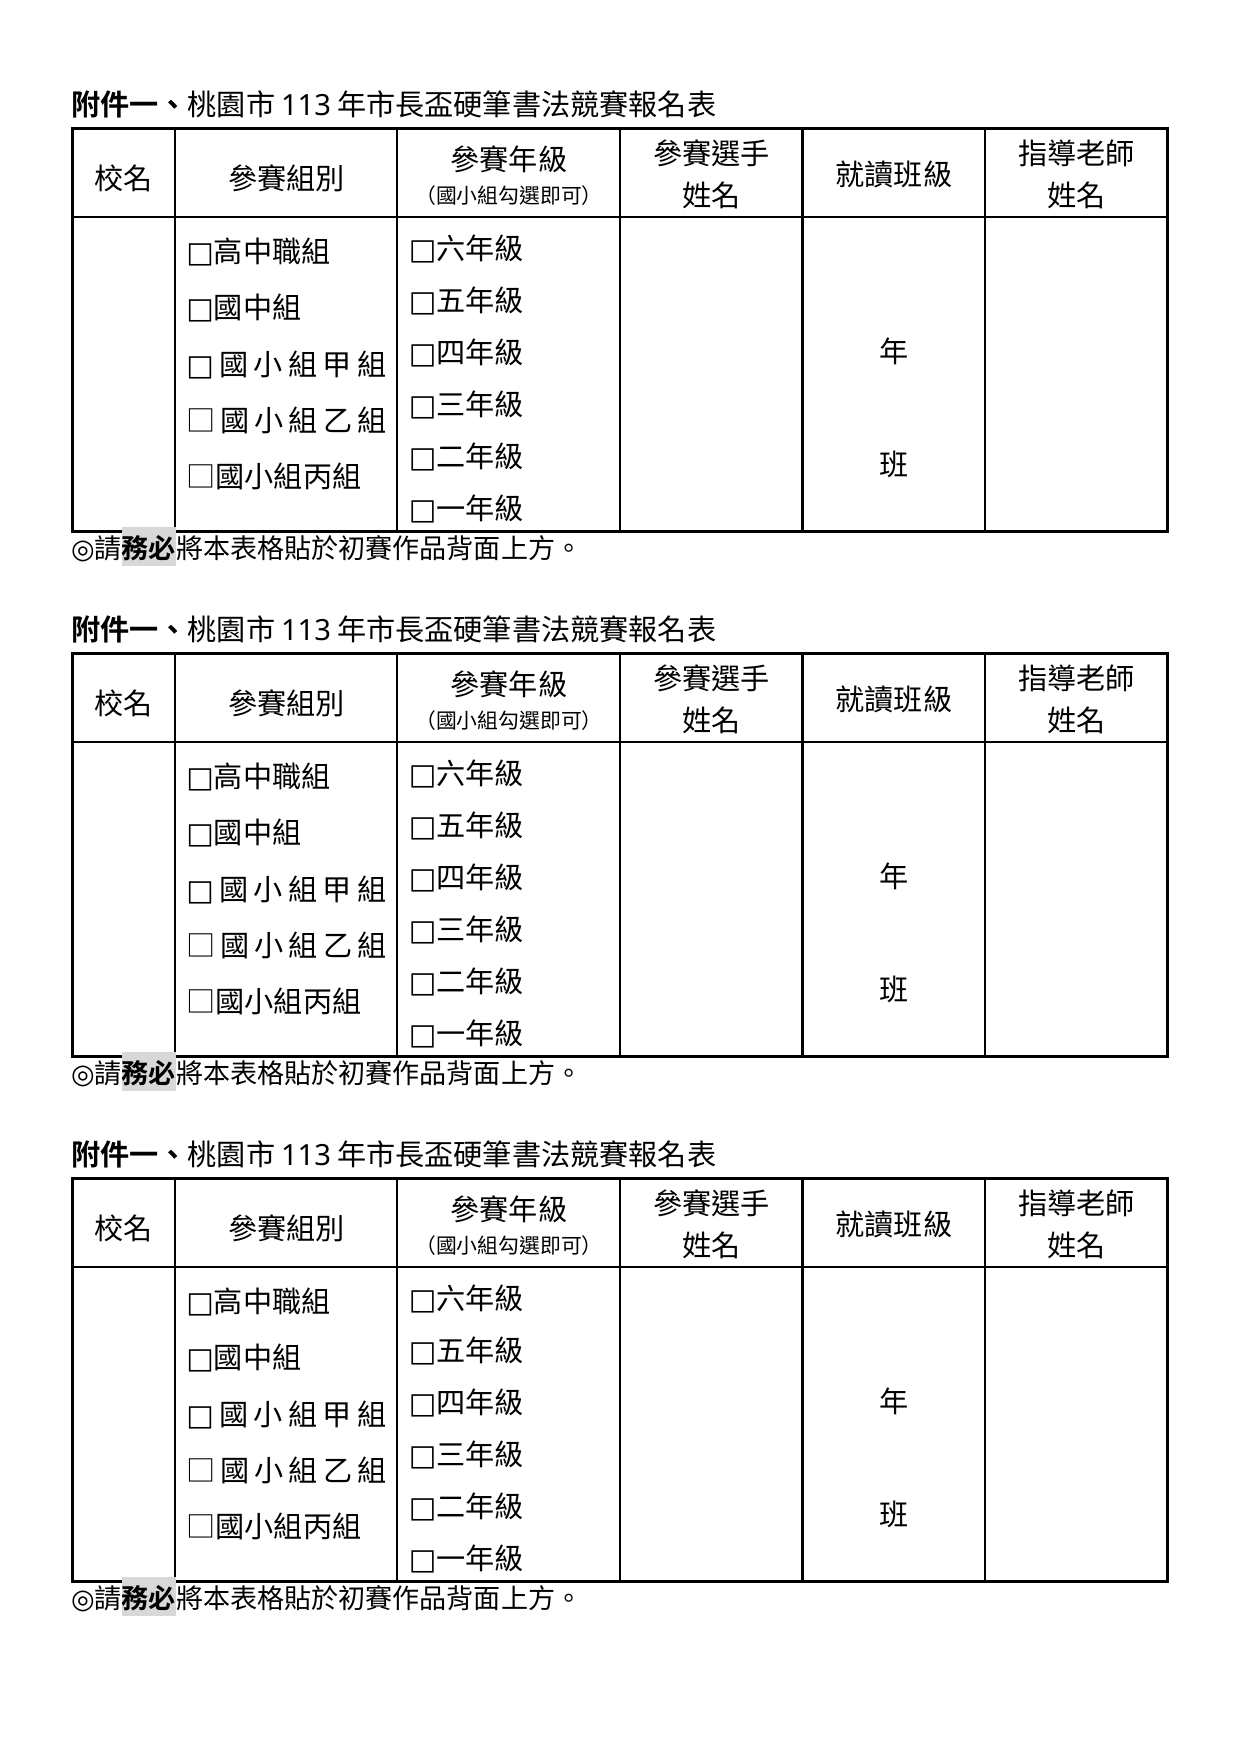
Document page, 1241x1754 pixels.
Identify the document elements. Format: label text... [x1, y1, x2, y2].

table_cell [986, 1268, 1166, 1580]
table_header 指導老師 姓名 [986, 130, 1166, 216]
text 附件一、桃園市113年市長盃硬筆書法競賽報名表 [71, 596, 1169, 652]
table_cell [986, 218, 1166, 530]
table_header 參賽組別 [176, 130, 396, 216]
table_cell [621, 1268, 801, 1580]
table_header 參賽選手 姓名 [621, 1180, 801, 1266]
table_cell [74, 743, 174, 1055]
table_header 就讀班級 [804, 655, 984, 741]
text ◎請務必將本表格貼於初賽作品背面上方。 [176, 533, 1169, 564]
table_header 就讀班級 [804, 1180, 984, 1266]
table_cell [74, 218, 174, 530]
table_header 參賽選手 姓名 [621, 655, 801, 741]
table_header 參賽組別 [176, 1180, 396, 1266]
table_cell 年 班 [804, 1268, 984, 1580]
table_header 校名 [74, 1180, 174, 1266]
text 附件一、桃園市113年市長盃硬筆書法競賽報名表 [71, 1121, 1169, 1177]
table_cell □六年級 □五年級 □四年級 □三年級 □二年級 □一年級 [398, 1268, 619, 1580]
table_cell □六年級 □五年級 □四年級 □三年級 □二年級 □一年級 [398, 743, 619, 1055]
table_header 參賽年級 （國小組勾選即可） [398, 655, 619, 741]
text ◎請務必將本表格貼於初賽作品背面上方。 [176, 1583, 1169, 1614]
text ◎請務必將本表格貼於初賽作品背面上方。 [176, 1058, 1169, 1089]
table_cell [986, 743, 1166, 1055]
table_cell 年 班 [804, 743, 984, 1055]
text 附件一、桃園市113年市長盃硬筆書法競賽報名表 [71, 71, 1169, 127]
table_cell [621, 743, 801, 1055]
table_header 指導老師 姓名 [986, 1180, 1166, 1266]
table_cell □高中職組 □國中組 □國小組甲組 □國小組乙組 □國小組丙組 [176, 743, 396, 1055]
table_cell □高中職組 □國中組 □國小組甲組 □國小組乙組 □國小組丙組 [176, 1268, 396, 1580]
table_cell 年 班 [804, 218, 984, 530]
table_header 校名 [74, 130, 174, 216]
table_header 參賽年級 （國小組勾選即可） [398, 1180, 619, 1266]
table_header 校名 [74, 655, 174, 741]
table_cell □高中職組 □國中組 □國小組甲組 □國小組乙組 □國小組丙組 [176, 218, 396, 530]
table_cell [621, 218, 801, 530]
table_header 就讀班級 [804, 130, 984, 216]
table_header 參賽選手 姓名 [621, 130, 801, 216]
table_header 參賽組別 [176, 655, 396, 741]
table_header 指導老師 姓名 [986, 655, 1166, 741]
table_cell [74, 1268, 174, 1580]
table_header 參賽年級 （國小組勾選即可） [398, 130, 619, 216]
table_cell □六年級 □五年級 □四年級 □三年級 □二年級 □一年級 [398, 218, 619, 530]
